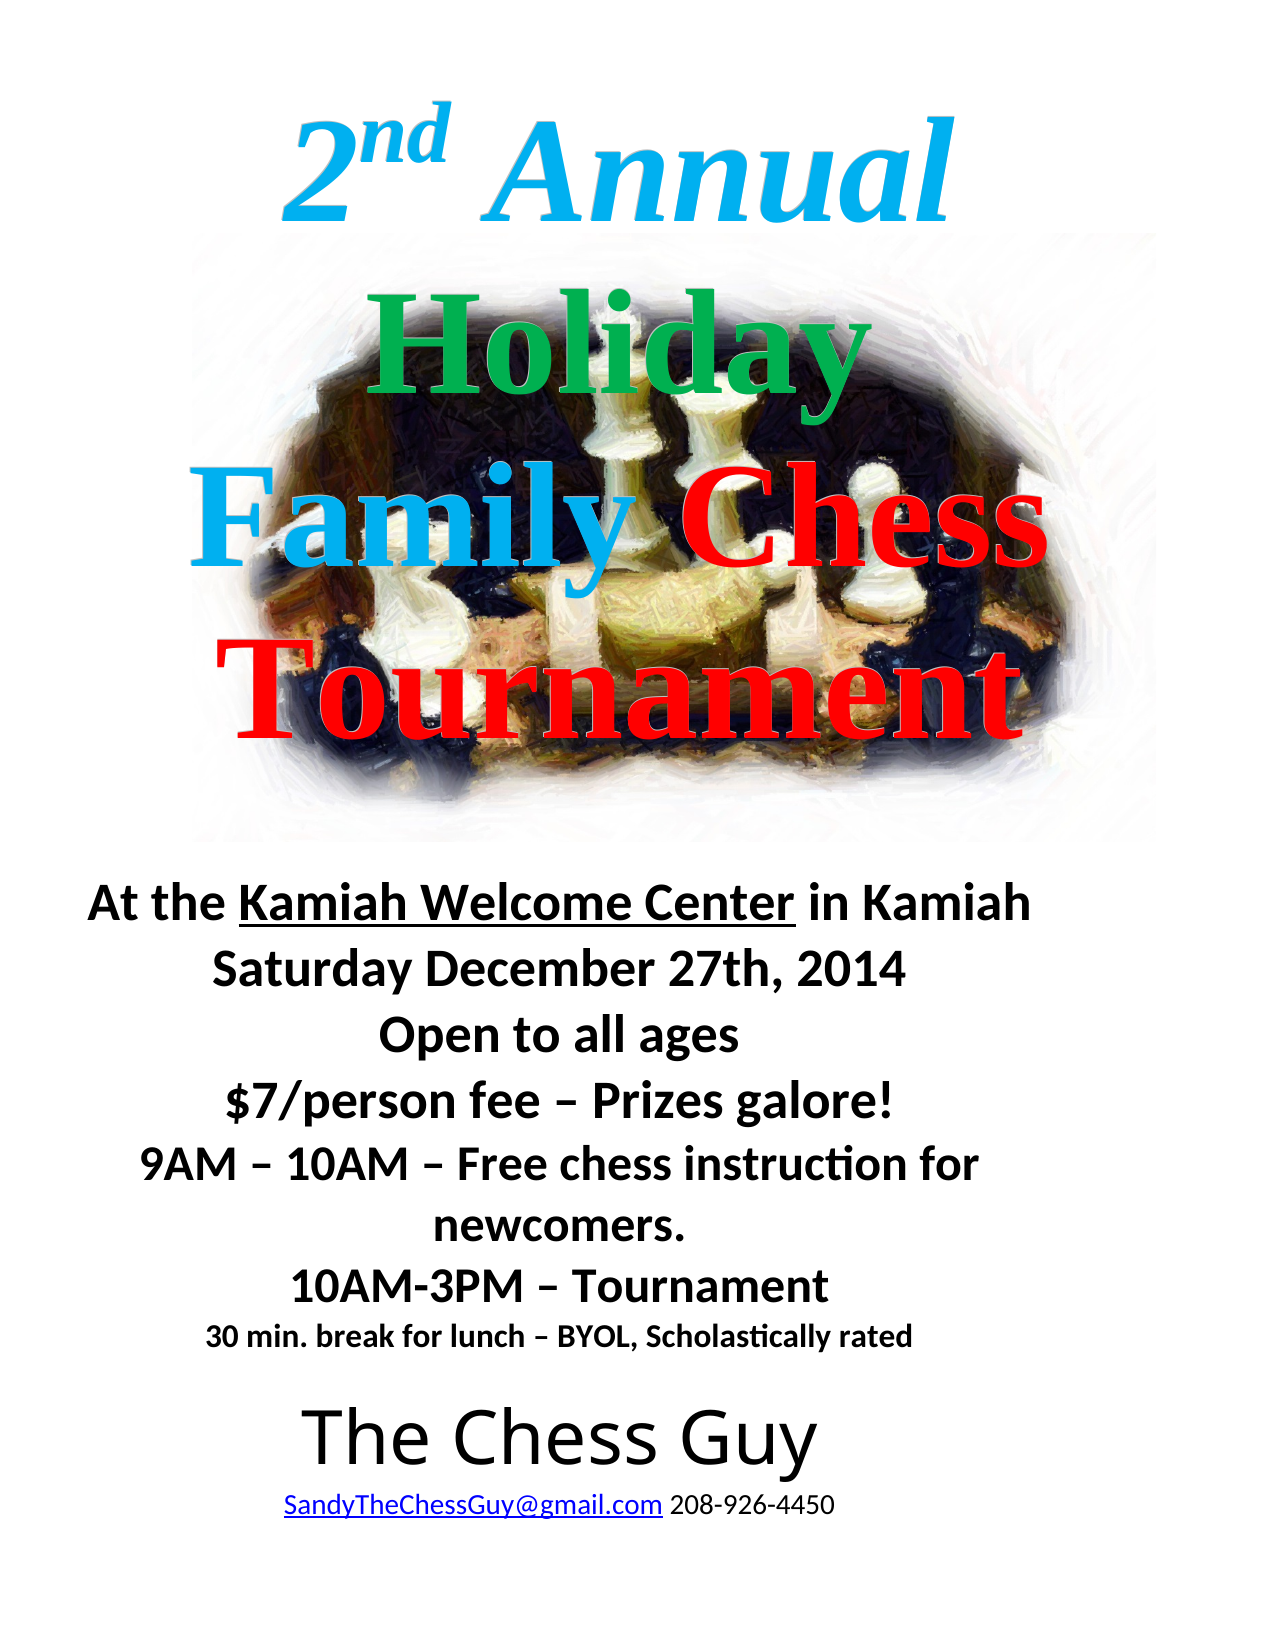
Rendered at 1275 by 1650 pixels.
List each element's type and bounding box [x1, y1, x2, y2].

picture [192, 233, 1157, 842]
picture [192, 474, 202, 559]
